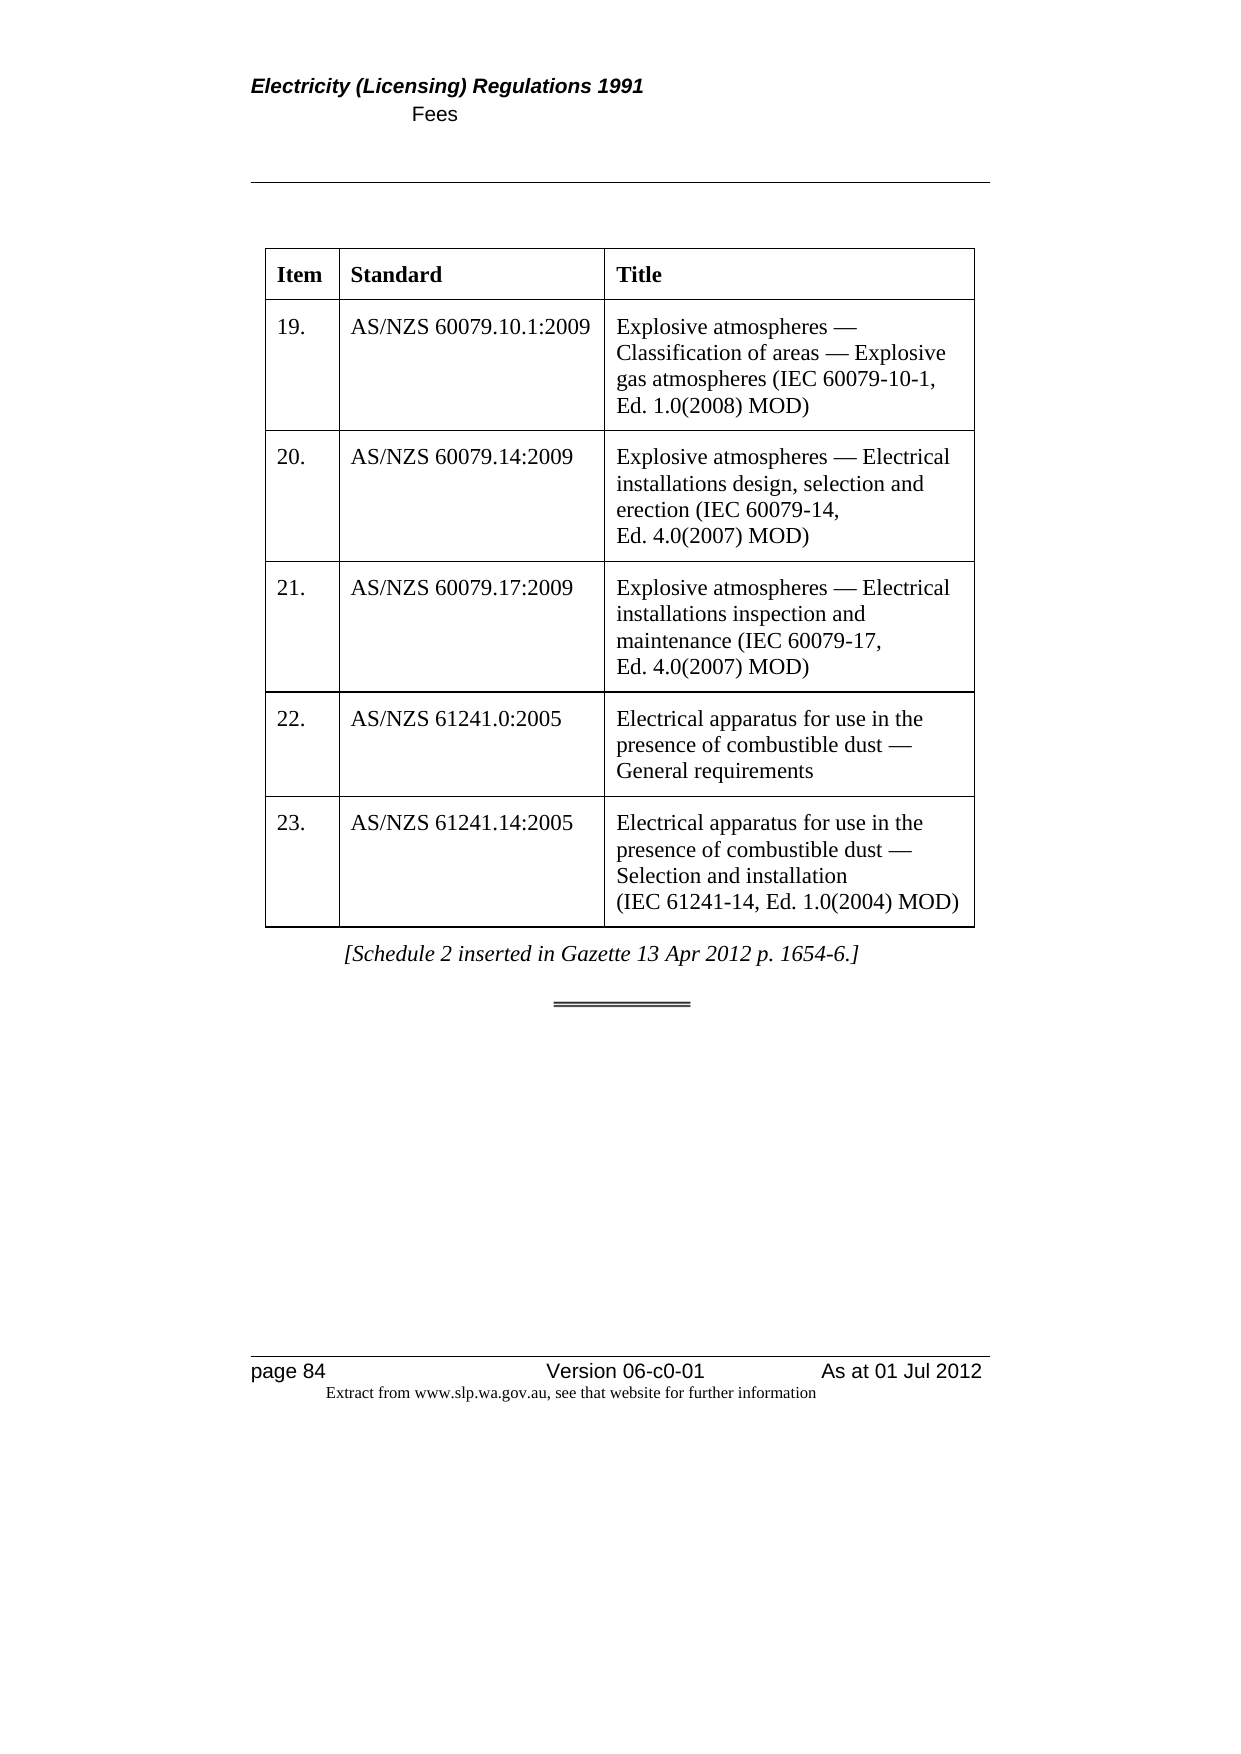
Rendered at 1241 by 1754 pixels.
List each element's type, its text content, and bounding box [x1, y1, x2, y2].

table_header Title [605, 249, 974, 299]
table_header Standard [340, 249, 604, 299]
table_cell 21. [266, 562, 339, 691]
table_cell AS/NZS 60079.17:2009 [340, 562, 604, 691]
table_cell AS/NZS 60079.14:2009 [340, 431, 604, 561]
table_cell Explosive atmospheres — Electrical installations design, selection and erection (IEC 60079-14, Ed. 4.0(2007) MOD) [605, 431, 974, 561]
text [Schedule 2 inserted in Gazette 13 Apr 2012 p. 1654-6.] [251, 940, 990, 966]
table_cell 23. [266, 797, 339, 926]
picture [543, 991, 697, 1020]
table_cell AS/NZS 61241.0:2005 [340, 693, 604, 796]
table_cell Explosive atmospheres — Electrical installations inspection and maintenance (IEC 60079-17, Ed. 4.0(2007) MOD) [605, 562, 974, 691]
table_cell Electrical apparatus for use in the presence of combustible dust — Selection and installation (IEC 61241-14, Ed. 1.0(2004) MOD) [605, 797, 974, 926]
table_cell AS/NZS 61241.14:2005 [340, 797, 604, 926]
table_cell 22. [266, 693, 339, 796]
table_cell AS/NZS 60079.10.1:2009 [340, 300, 604, 430]
table_cell 20. [266, 431, 339, 561]
table_cell 19. [266, 300, 339, 430]
table_cell Explosive atmospheres — Classification of areas — Explosive gas atmospheres (IEC 60079-10-1, Ed. 1.0(2008) MOD) [605, 300, 974, 430]
table_cell Electrical apparatus for use in the presence of combustible dust — General requirements [605, 693, 974, 796]
table_header Item [266, 249, 339, 299]
